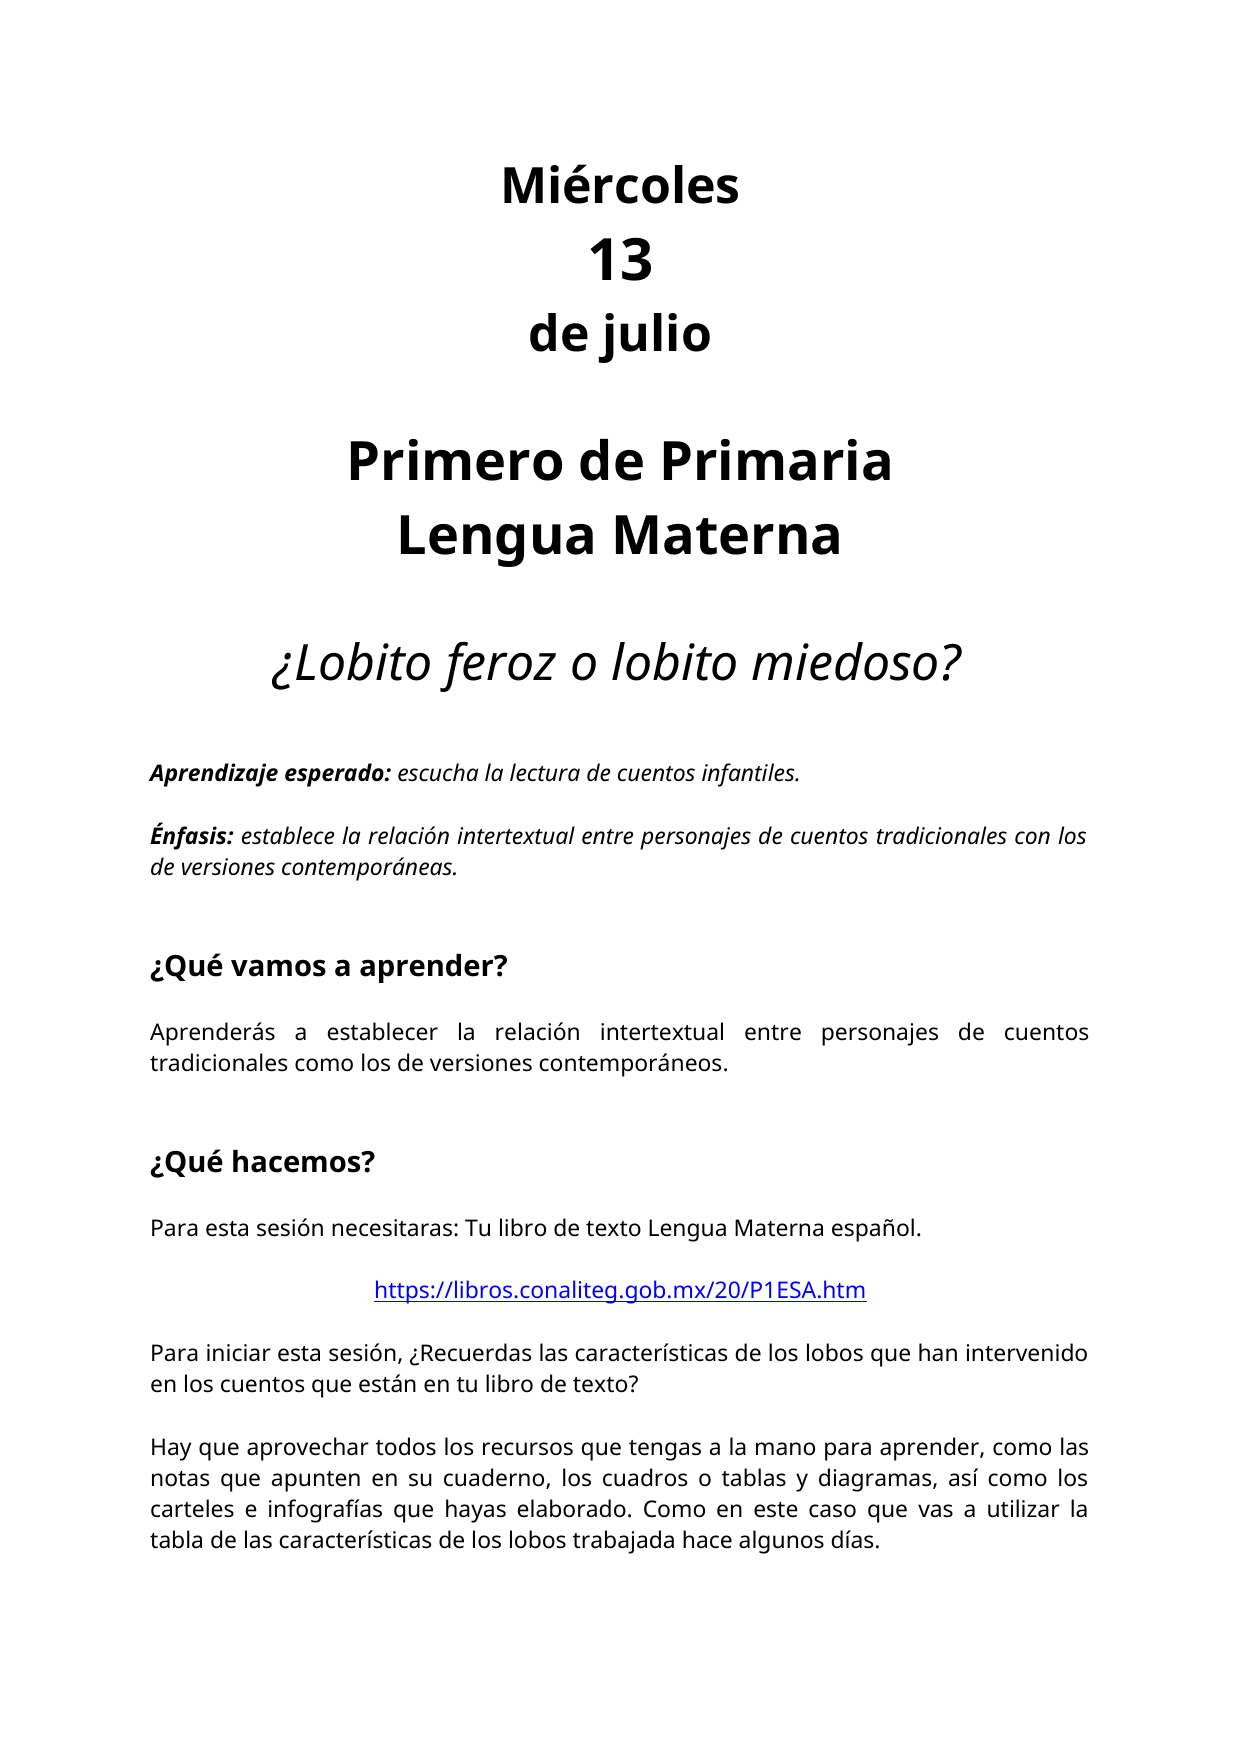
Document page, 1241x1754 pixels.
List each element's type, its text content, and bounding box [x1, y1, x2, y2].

text ¿Lobito feroz o lobito miedoso? [150, 627, 1090, 695]
text de julio [150, 298, 1090, 366]
text Para iniciar esta sesión, ¿Recuerdas las características de los lobos que han intervenido en los cuentos que están en tu libro de texto? [150, 1337, 1090, 1399]
text Hay que aprovechar todos los recursos que tengas a la mano para aprender, como las notas que apunten en su cuaderno, los cuadros o tablas y diagramas, así como los carteles e infografías que hayas elaborado. Como en este caso que vas a utilizar la tabla de las características de los lobos trabajada hace algunos días. [150, 1431, 1090, 1556]
text 13 [150, 218, 1090, 298]
text ¿Qué vamos a aprender? [150, 945, 1090, 984]
text Primero de Primaria [150, 422, 1090, 496]
text Énfasis: establece la relación intertextual entre personajes de cuentos tradicionales con los de versiones contemporáneas. [150, 820, 1090, 882]
text Miércoles [150, 150, 1090, 218]
text https://libros.conaliteg.gob.mx/20/P1ESA.htm [150, 1274, 1090, 1306]
text ¿Qué hacemos? [150, 1141, 1090, 1181]
text Aprenderás a establecer la relación intertextual entre personajes de cuentos tradicionales como los de versiones contemporáneos. [150, 1016, 1090, 1078]
text Lengua Materna [150, 496, 1090, 570]
text Aprendizaje esperado: escucha la lectura de cuentos infantiles. [150, 757, 1090, 789]
text Para esta sesión necesitaras: Tu libro de texto Lengua Materna español. [150, 1212, 1090, 1243]
